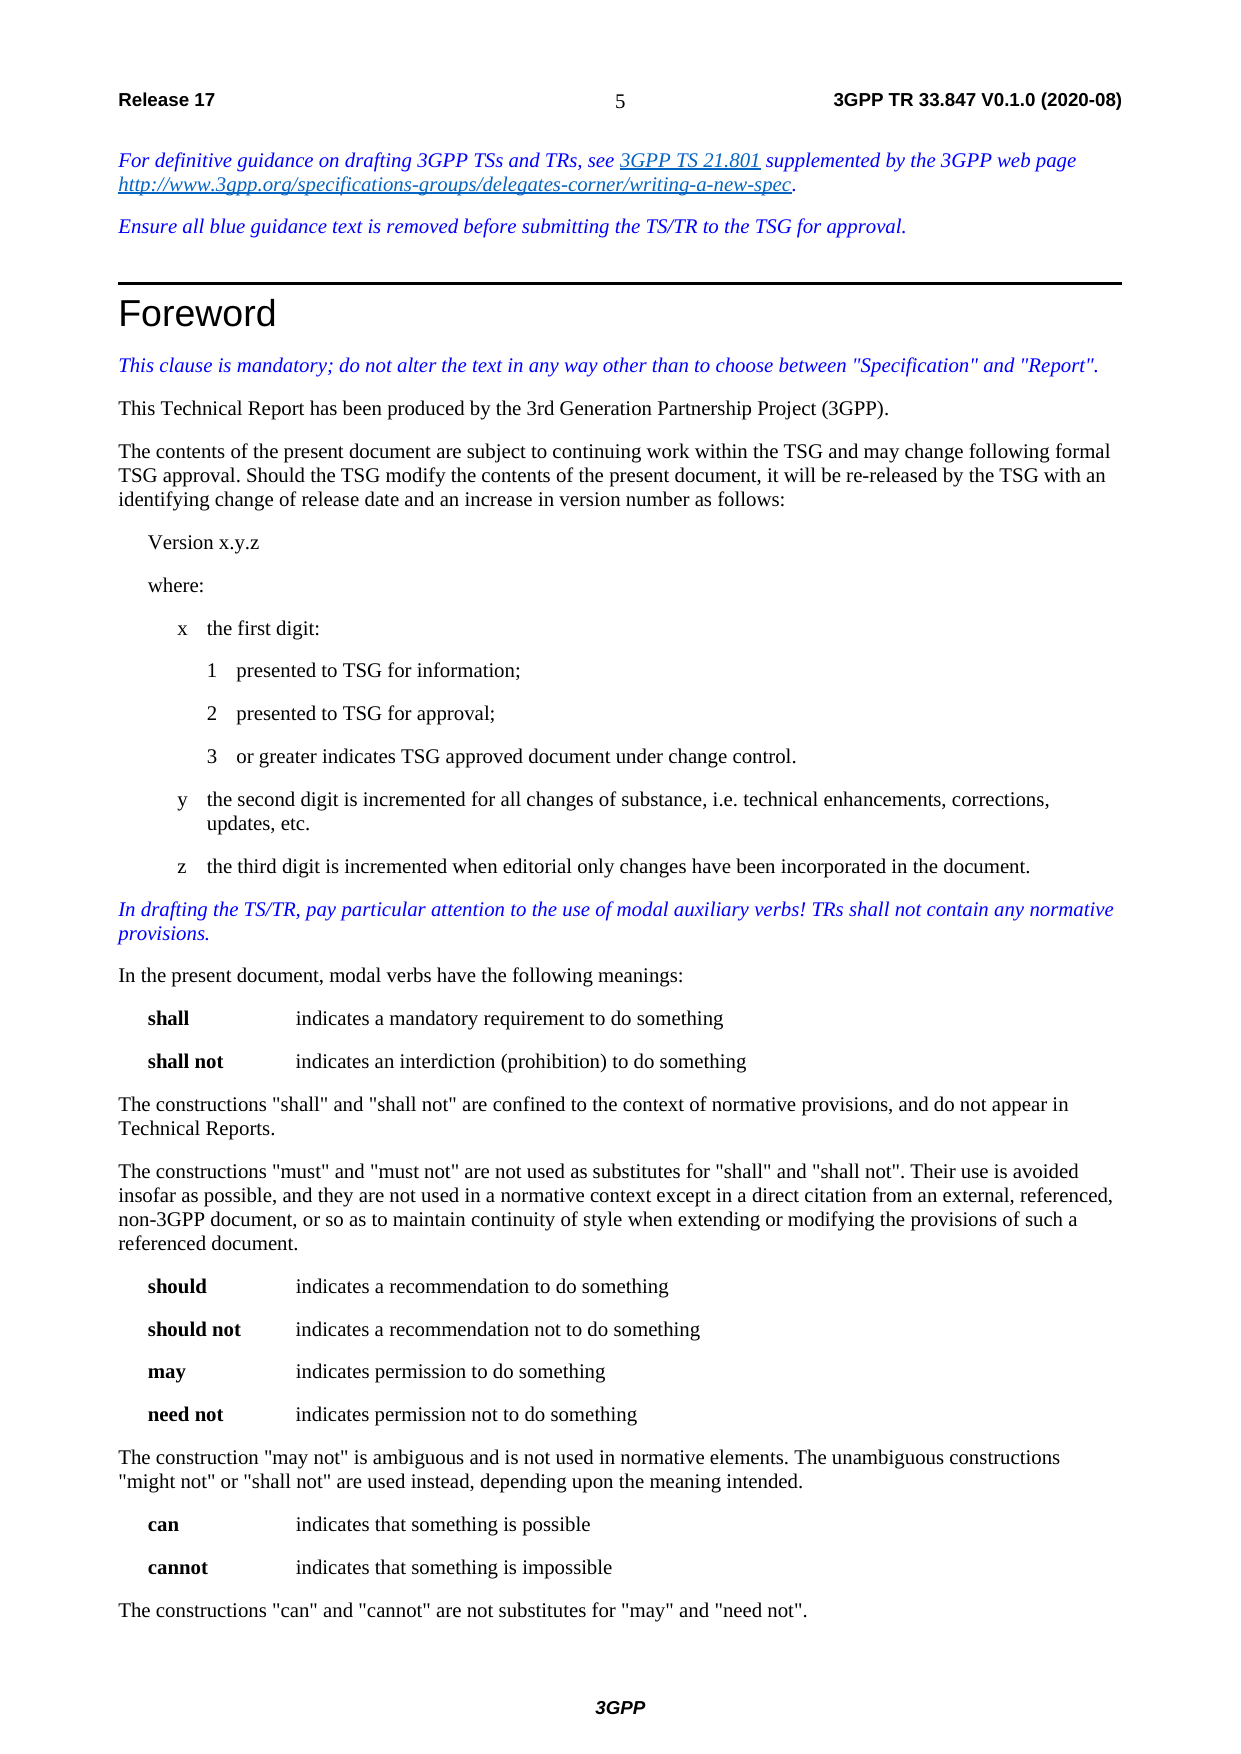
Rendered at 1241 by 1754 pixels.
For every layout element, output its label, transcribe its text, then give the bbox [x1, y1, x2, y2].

text can indicates that something is possible [148, 1512, 1122, 1536]
text may indicates permission to do something [148, 1359, 1122, 1383]
text y the second digit is incremented for all changes of substance, i.e. technical enhancements, corrections, updates, etc. [177, 787, 1122, 835]
text Ensure all blue guidance text is removed before submitting the TS/TR to the TSG for approval. [118, 214, 1122, 238]
text need not indicates permission not to do something [148, 1402, 1122, 1426]
text The constructions "can" and "cannot" are not substitutes for "may" and "need not". [118, 1597, 1122, 1622]
text should indicates a recommendation to do something [148, 1274, 1122, 1298]
subtitle Foreword [118, 285, 1122, 335]
text This Technical Report has been produced by the 3rd Generation Partnership Project (3GPP). [118, 396, 1122, 420]
text x the first digit: [177, 616, 1122, 640]
text The construction "may not" is ambiguous and is not used in normative elements. The unambiguous constructions "might not" or "shall not" are used instead, depending upon the meaning intended. [118, 1445, 1122, 1493]
text The constructions "shall" and "shall not" are confined to the context of normative provisions, and do not appear in Technical Reports. [118, 1092, 1122, 1140]
text shall not indicates an interdiction (prohibition) to do something [148, 1049, 1122, 1073]
text 1 presented to TSG for information; [207, 658, 1122, 682]
text 2 presented to TSG for approval; [207, 701, 1122, 725]
text Version x.y.z [148, 530, 1122, 554]
text In the present document, modal verbs have the following meanings: [118, 963, 1122, 987]
text should not indicates a recommendation not to do something [148, 1317, 1122, 1341]
text where: [148, 573, 1122, 597]
text This clause is mandatory; do not alter the text in any way other than to choose between "Specification" and "Report". [118, 353, 1122, 377]
text 3 or greater indicates TSG approved document under change control. [207, 744, 1122, 768]
text For definitive guidance on drafting 3GPP TSs and TRs, see 3GPP TS 21.801 supplemented by the 3GPP web page http://www.3gpp.org/specifications-groups/delegates-corner/writing-a-new-spec. [118, 147, 1122, 196]
text In drafting the TS/TR, pay particular attention to the use of modal auxiliary verbs! TRs shall not contain any normative provisions. [118, 897, 1122, 945]
text cannot indicates that something is impossible [148, 1555, 1122, 1579]
text shall indicates a mandatory requirement to do something [148, 1006, 1122, 1030]
text z the third digit is incremented when editorial only changes have been incorporated in the document. [177, 854, 1122, 878]
text The constructions "must" and "must not" are not used as substitutes for "shall" and "shall not". Their use is avoided insofar as possible, and they are not used in a normative context except in a direct citation from an external, referenced, non-3GPP document, or so as to maintain continuity of style when extending or modifying the provisions of such a referenced document. [118, 1159, 1122, 1255]
text The contents of the present document are subject to continuing work within the TSG and may change following formal TSG approval. Should the TSG modify the contents of the present document, it will be re-released by the TSG with an identifying change of release date and an increase in version number as follows: [118, 439, 1122, 511]
